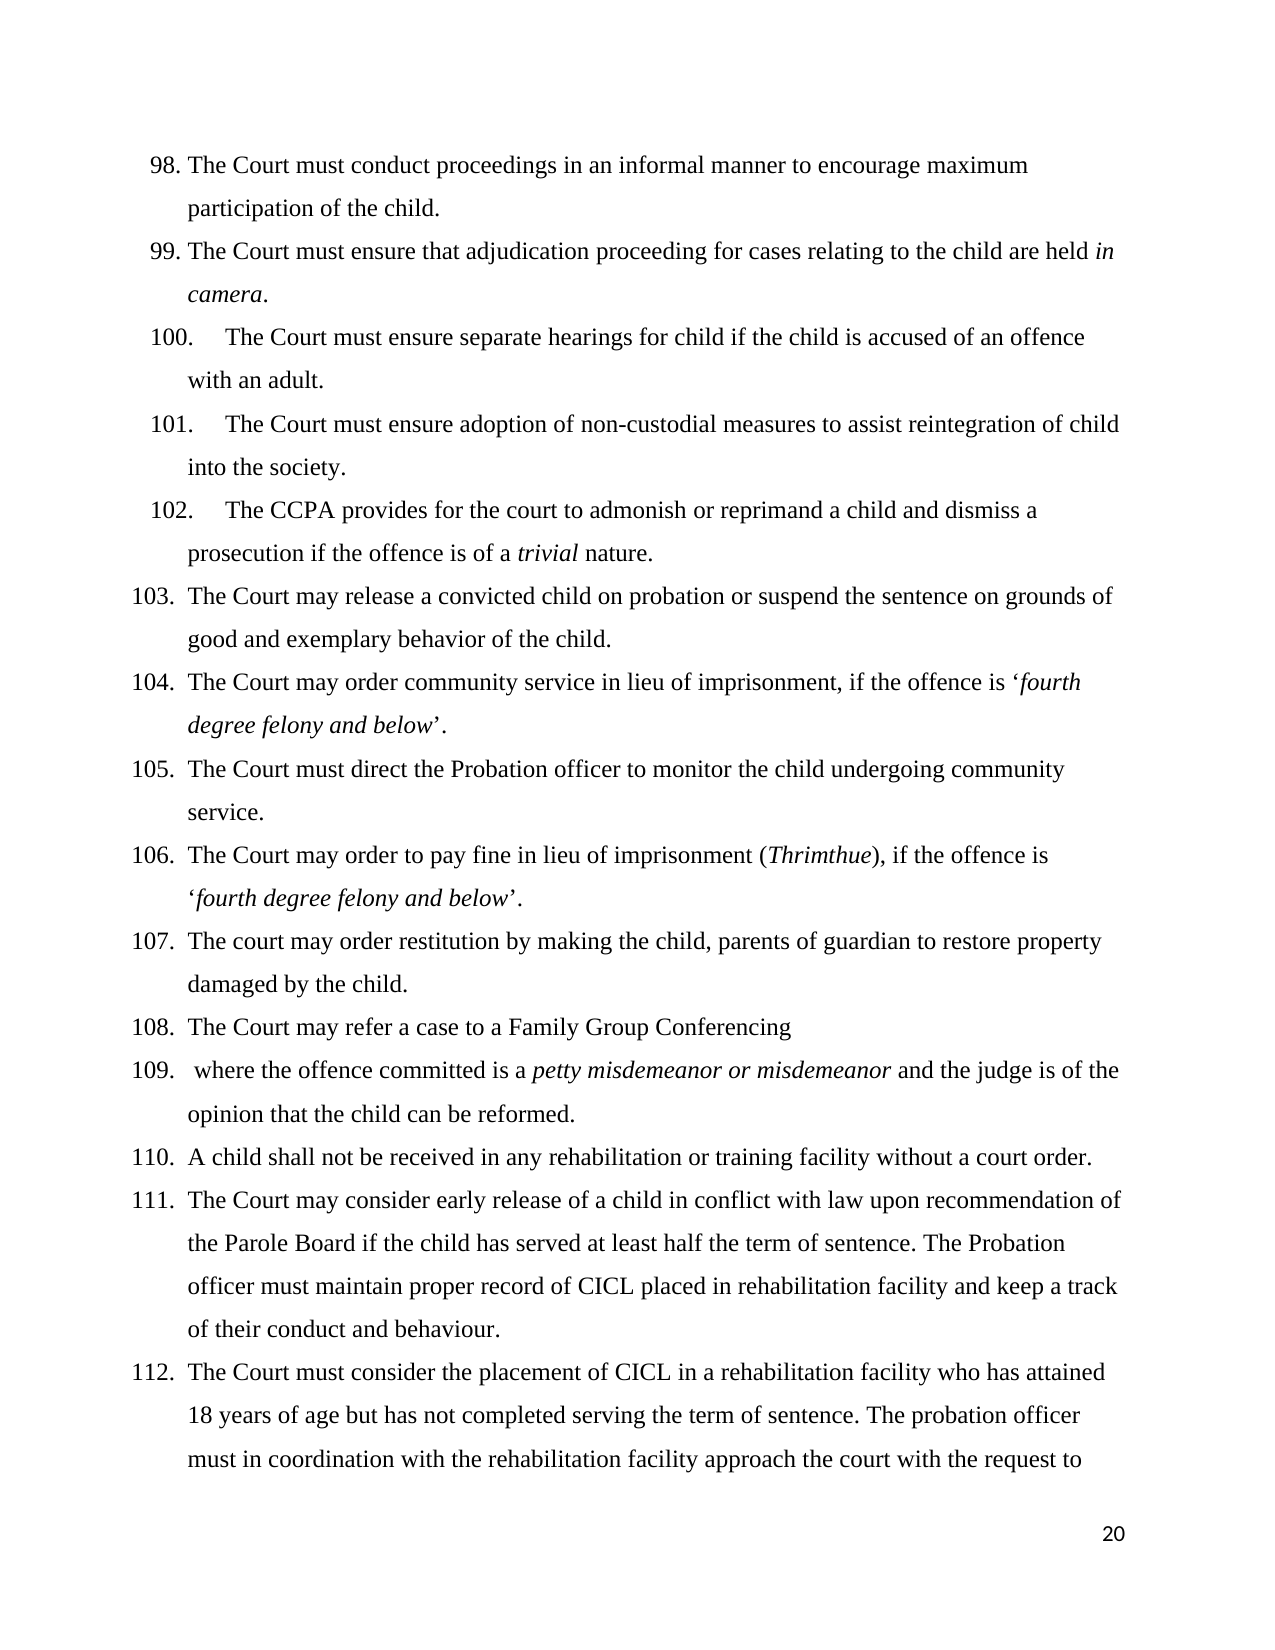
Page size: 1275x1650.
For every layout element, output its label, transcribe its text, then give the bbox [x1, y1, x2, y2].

list The Court may order to pay fine in lieu of imprisonment (Thrimthue), if the offence is ‘fourth degree felony and below’. [131, 840, 1125, 912]
list The Court may release a convicted child on probation or suspend the sentence on grounds of good and exemplary behavior of the child. [131, 581, 1125, 653]
list The Court must ensure adoption of non-custodial measures to assist reintegration of child into the society. [150, 409, 1125, 481]
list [131, 1357, 1125, 1472]
list The Court must direct the Probation officer to monitor the child undergoing community service. [131, 754, 1125, 826]
list The Court may consider early release of a child in conflict with law upon recommendation of the Parole Board if the child has served at least half the term of sentence. The Probation officer must maintain proper record of CICL placed in rehabilitation facility and keep a track of their conduct and behaviour. [131, 1185, 1125, 1343]
list The Court may order community service in lieu of imprisonment, if the offence is ‘fourth degree felony and below’. [131, 667, 1125, 739]
list where the offence committed is a petty misdemeanor or misdemeanor and the judge is of the opinion that the child can be reformed. [131, 1056, 1125, 1127]
list A child shall not be received in any rehabilitation or training facility without a court order. [131, 1142, 1125, 1171]
list The CCPA provides for the court to admonish or reprimand a child and dismiss a prosecution if the offence is of a trivial nature. [150, 495, 1125, 567]
list The Court must ensure that adjudication proceeding for cases relating to the child are held in camera. [150, 236, 1125, 308]
list The court may order restitution by making the child, parents of guardian to restore property damaged by the child. [131, 926, 1125, 998]
list The Court must ensure separate hearings for child if the child is accused of an offence with an adult. [150, 322, 1125, 394]
list The Court may refer a case to a Family Group Conferencing [131, 1012, 1125, 1041]
list The Court must conduct proceedings in an informal manner to encourage maximum participation of the child. [150, 150, 1125, 222]
